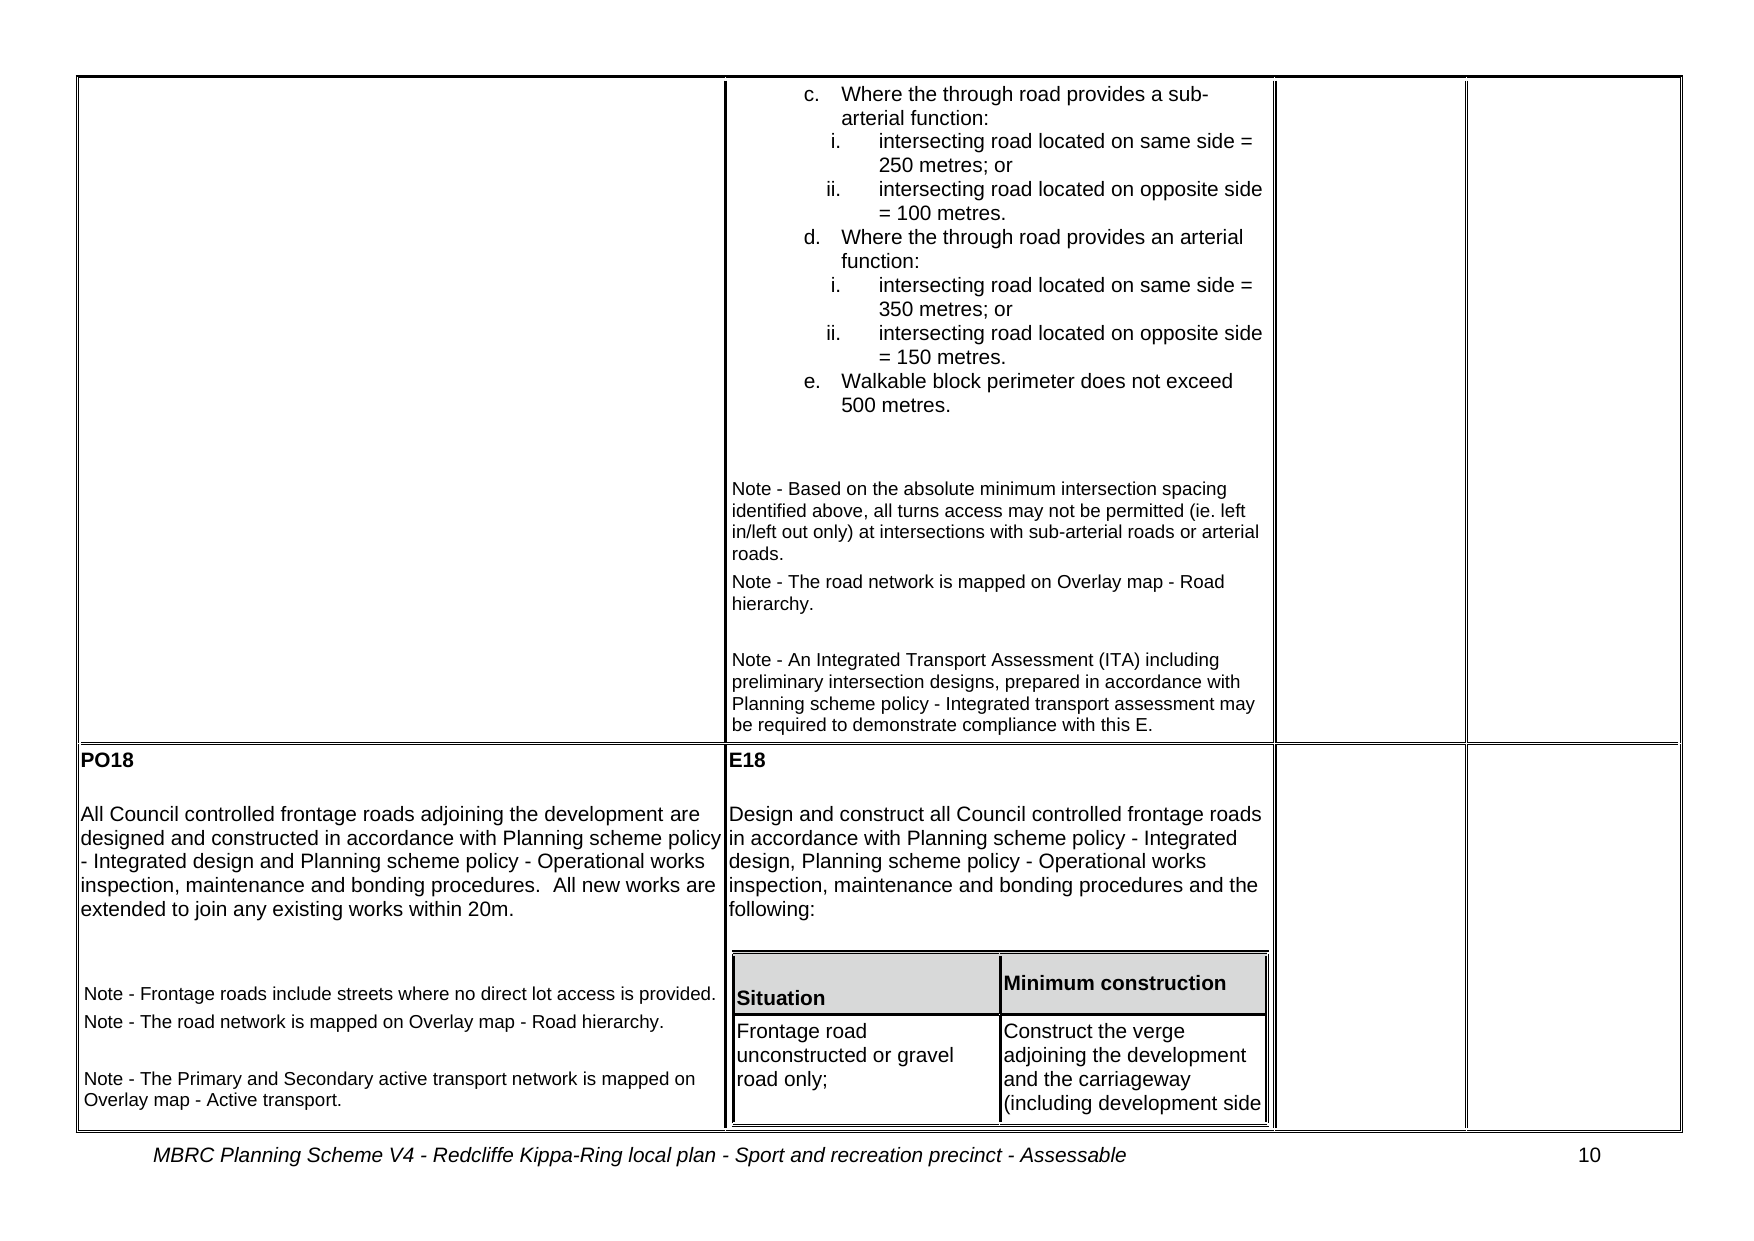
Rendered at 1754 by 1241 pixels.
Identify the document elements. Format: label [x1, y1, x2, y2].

table_cell [725, 77, 1275, 742]
table_cell [1467, 78, 1680, 742]
table_cell [79, 78, 725, 742]
table_cell [1275, 78, 1467, 742]
table_cell [77, 742, 725, 1130]
table_cell [725, 742, 1275, 1130]
table_cell [1275, 745, 1467, 1130]
table_cell [1467, 742, 1681, 1130]
